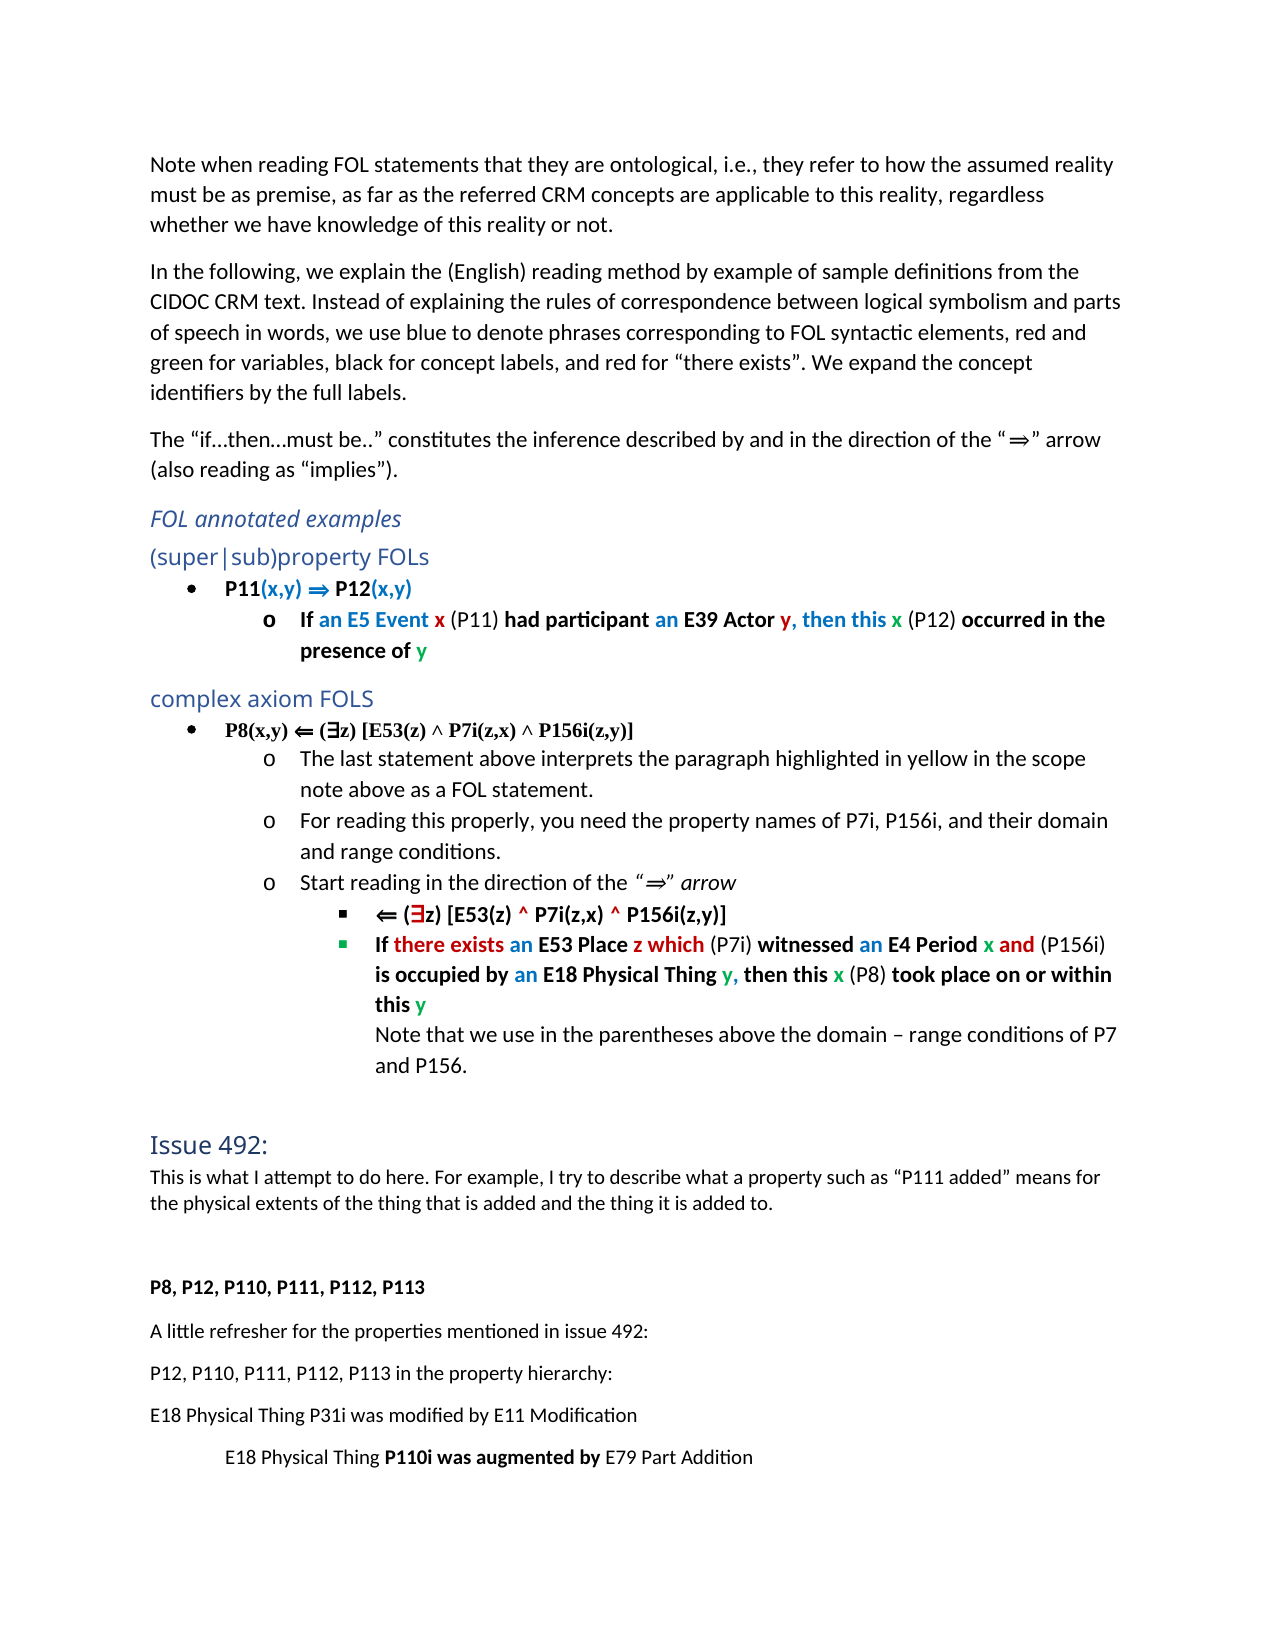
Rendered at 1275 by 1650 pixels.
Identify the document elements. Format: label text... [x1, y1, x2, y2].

list P8(x,y) ⇐ (∃z) [E53(z) ˄ P7i(z,x) ˄ P156i(z,y)] [187, 717, 1125, 742]
subtitle FOL annotated examples [150, 502, 1125, 534]
list If there exists an E53 Place z which (P7i) witnessed an E4 Period x and (P156i) is occupied by an E18 Physical Thing y, then this x (P8) took place on or within this y Note that we use in the parentheses above the domain – range conditions of P7 and P156. [337, 930, 1125, 1079]
subtitle Issue 492: [150, 1128, 1125, 1162]
text E18 Physical Thing P110i was augmented by E79 Part Addition [150, 1444, 1125, 1470]
list Start reading in the direction of the “⇒” arrow [262, 867, 1125, 897]
text E18 Physical Thing P31i was modified by E11 Modification [150, 1402, 1125, 1428]
subtitle complex axiom FOLS [150, 683, 1125, 714]
subtitle (super|sub)property FOLs [150, 540, 1125, 572]
text In the following, we explain the (English) reading method by example of sample definitions from the CIDOC CRM text. Instead of explaining the rules of correspondence between logical symbolism and parts of speech in words, we use blue to denote phrases corresponding to FOL syntactic elements, red and green for variables, black for concept labels, and red for “there exists”. We expand the concept identifiers by the full labels. [150, 257, 1125, 406]
list For reading this properly, you need the property names of P7i, P156i, and their domain and range conditions. [262, 806, 1125, 865]
list P11(x,y) ⇒ P12(x,y) [187, 574, 1125, 603]
text The “if…then…must be..” constitutes the inference described by and in the direction of the “⇒” arrow (also reading as “implies”). [150, 425, 1125, 484]
text P8, P12, P110, P111, P112, P113 [150, 1274, 1125, 1299]
text This is what I attempt to do here. For example, I try to describe what a property such as “P111 added” means for the physical extents of the thing that is added and the thing it is added to. [150, 1164, 1125, 1215]
text A little refresher for the properties mentioned in issue 492: [150, 1318, 1125, 1344]
list The last statement above interprets the paragraph highlighted in yellow in the scope note above as a FOL statement. [262, 744, 1125, 804]
list If an E5 Event x (P11) had participant an E39 Actor y, then this x (P12) occurred in the presence of y [262, 605, 1125, 664]
list ⇐ (∃z) [E53(z) ˄ P7i(z,x) ˄ P156i(z,y)] [337, 899, 1125, 928]
text P12, P110, P111, P112, P113 in the property hierarchy: [150, 1360, 1125, 1386]
text Note when reading FOL statements that they are ontological, i.e., they refer to how the assumed reality must be as premise, as far as the referred CRM concepts are applicable to this reality, regardless whether we have knowledge of this reality or not. [150, 150, 1125, 238]
